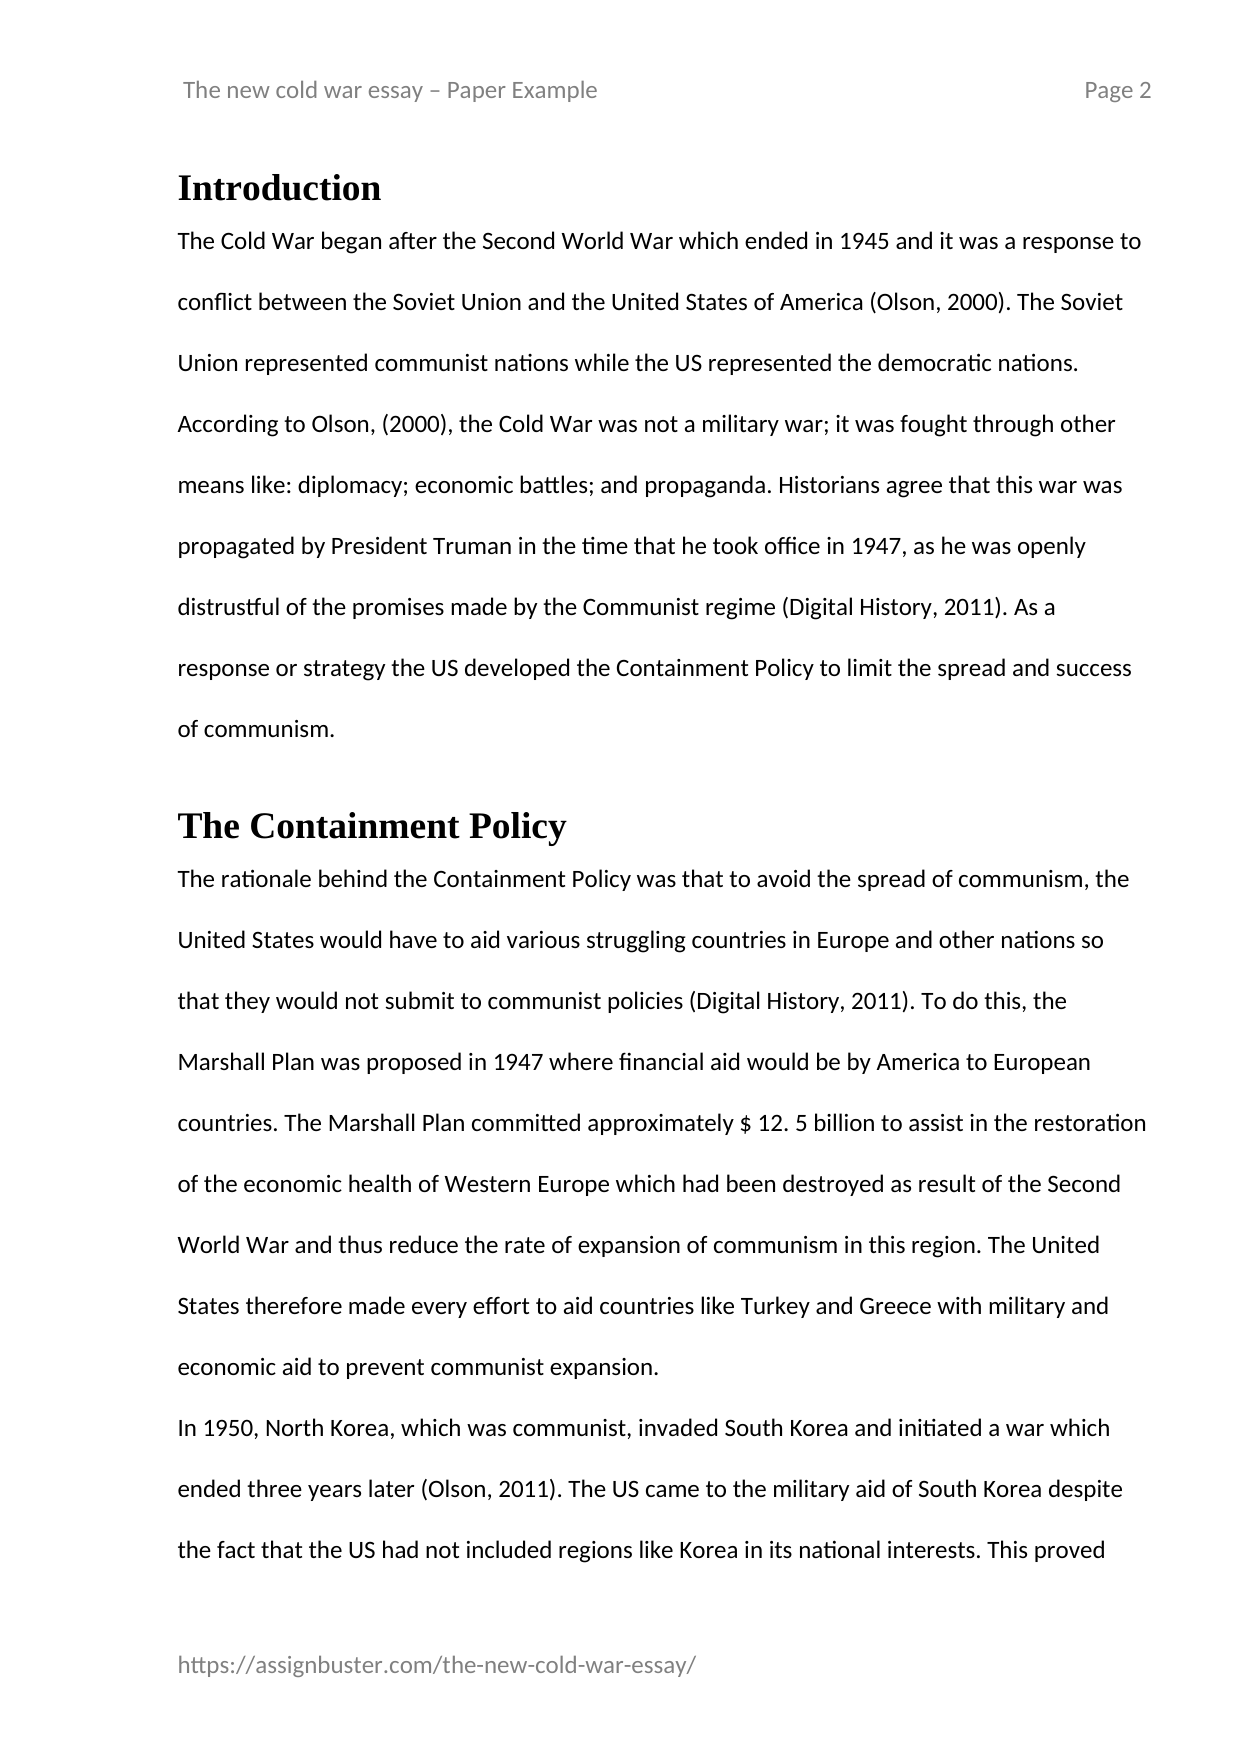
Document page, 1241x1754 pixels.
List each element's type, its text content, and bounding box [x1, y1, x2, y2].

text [177, 863, 1152, 1565]
subtitle Introduction [177, 166, 1152, 209]
text The Cold War began after the Second World War which ended in 1945 and it was a response to conflict between the Soviet Union and the United States of America (Olson, 2000). The Soviet Union represented communist nations while the US represented the democratic nations. According to Olson, (2000), the Cold War was not a military war; it was fought through other means like: diplomacy; economic battles; and propaganda. Historians agree that this war was propagated by President Truman in the time that he took office in 1947, as he was openly distrustful of the promises made by the Communist regime (Digital History, 2011). As a response or strategy the US developed the Containment Policy to limit the spread and success of communism. [177, 225, 1152, 744]
subtitle The Containment Policy [177, 804, 1152, 847]
